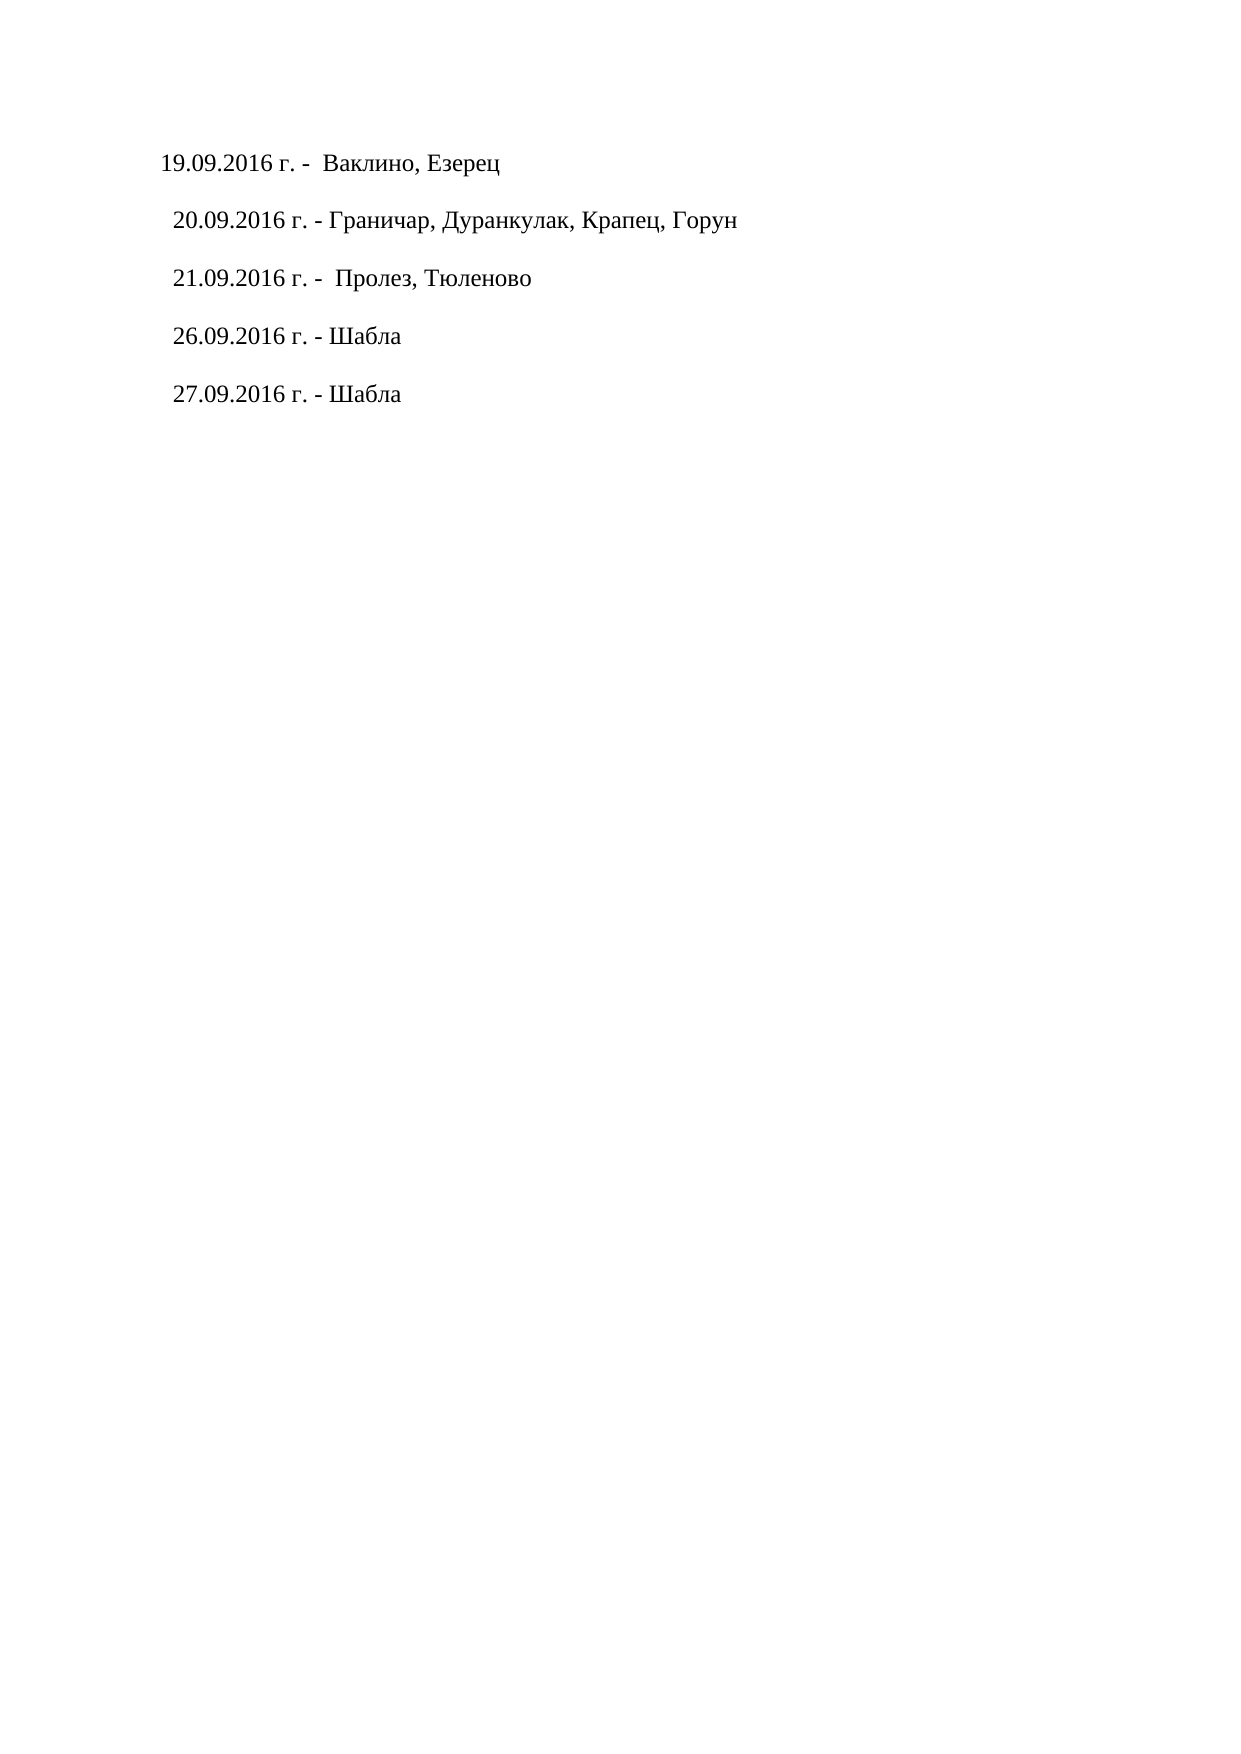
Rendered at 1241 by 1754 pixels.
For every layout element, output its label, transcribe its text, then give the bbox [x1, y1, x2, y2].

text 20.09.2016 г. - Граничар, Дуранкулак, Крапец, Горун [148, 206, 1093, 234]
text 26.09.2016 г. - Шабла [148, 321, 1093, 350]
text 27.09.2016 г. - Шабла [148, 379, 1093, 408]
text 19.09.2016 г. - Ваклино, Езерец [148, 148, 1093, 176]
text 21.09.2016 г. - Пролез, Тюленово [148, 263, 1093, 292]
